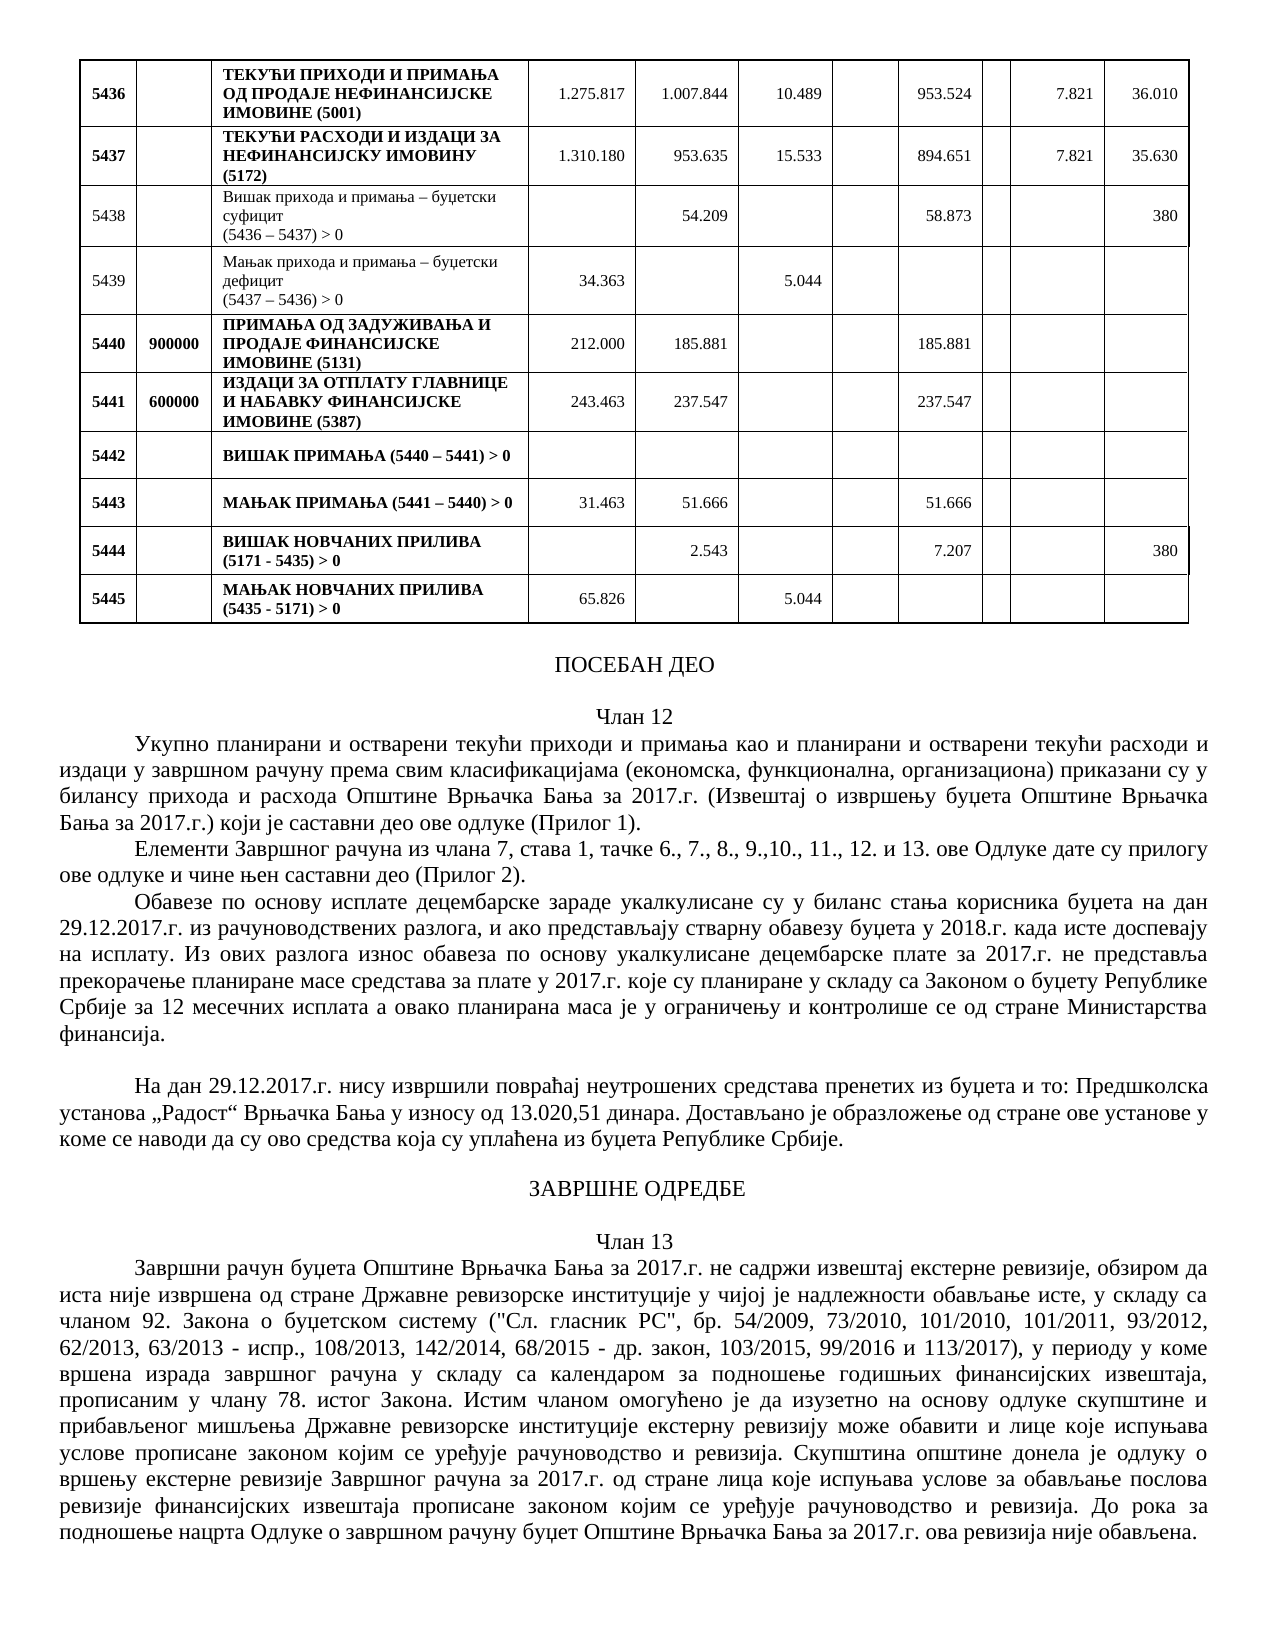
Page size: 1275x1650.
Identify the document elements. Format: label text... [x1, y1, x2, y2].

table_cell 5440 [81, 315, 136, 372]
table_cell 1.275.817 [529, 61, 635, 126]
text Обавезе по основу исплате децембарске зараде укалкулисане су у биланс стања корисника буџета на дан 29.12.2017.г. из рачуноводствених разлога, и ако представљају стварну обавезу буџета у 2018.г. када исте доспевају на исплату. Из ових разлога износ обавеза по основу укалкулисане децембарске плате за 2017.г. не представља прекорачење планиране масе средстава за плате у 2017.г. које су планиране у складу са Законом о буџету Републике Србије за 12 месечних исплата а овако планирана маса је у ограничењу и контролише се од стране Министарства финансија. [59, 888, 1210, 1046]
table_cell 0 [833, 479, 898, 526]
table_cell 5437 [81, 127, 136, 184]
table_cell 0 [1105, 372, 1188, 431]
table_cell 0 [983, 186, 1010, 246]
table_cell ТЕКУЋИ РАСХОДИ И ИЗДАЦИ ЗА НЕФИНАНСИЈСКУ ИМОВИНУ (5172) [212, 127, 528, 184]
table_cell 0 [636, 575, 738, 622]
table_cell 0 [529, 527, 635, 574]
table_cell 212.000 [529, 315, 635, 372]
table_cell 0 [833, 61, 898, 126]
table_cell 31.463 [529, 479, 635, 526]
table_cell 0 [833, 575, 898, 622]
table_cell 0 [1011, 373, 1104, 431]
table_cell 0 [1011, 247, 1104, 313]
table_cell 54.209 [636, 186, 738, 246]
table_cell 0 [739, 432, 832, 478]
table_cell 237.547 [899, 373, 982, 431]
text ПОСЕБАН ДЕО [59, 651, 1210, 677]
table_cell 5443 [81, 479, 136, 526]
table_cell 0 [983, 575, 1010, 622]
table_cell 0 [1011, 479, 1104, 526]
table_cell [137, 247, 211, 313]
table_cell ВИШАК НОВЧАНИХ ПРИЛИВА (5171 - 5435) > 0 [212, 527, 528, 574]
table_cell 0 [833, 373, 898, 431]
table_cell [137, 432, 211, 478]
table_cell 15.533 [739, 127, 832, 184]
table_cell 0 [1105, 574, 1188, 622]
table_cell 0 [899, 247, 982, 313]
table_cell МАЊАК ПРИМАЊА (5441 – 5440) > 0 [212, 479, 528, 526]
table_cell 0 [899, 575, 982, 622]
text Укупно планирани и остварени текући приходи и примања као и планирани и остварени текући расходи и издаци у завршном рачуну према свим класификацијама (економска, функционална, организациона) приказани су у билансу прихода и расхода Општине Врњачка Бања за 2017.г. (Извештај о извршењу буџета Општине Врњачка Бања за 2017.г.) који је саставни део ове одлуке (Прилог 1). [59, 730, 1210, 835]
table_cell 894.651 [899, 127, 982, 184]
table_cell 0 [1105, 314, 1188, 372]
table_cell 0 [739, 186, 832, 246]
table_cell [137, 61, 211, 126]
text Завршни рачун буџета Општине Врњачка Бања за 2017.г. не садржи извештај екстерне ревизије, обзиром да иста није извршена од стране Државне ревизорске институције у чијој је надлежности обављање исте, у складу са чланом 92. Закона о буџетском систему ("Сл. гласник РС", бр. 54/2009, 73/2010, 101/2010, 101/2011, 93/2012, 62/2013, 63/2013 - испр., 108/2013, 142/2014, 68/2015 - др. закон, 103/2015, 99/2016 и 113/2017), у периоду у коме вршена израда завршног рачуна у складу са календаром за подношење годишњих финансијских извештаја, прописаним у члану 78. истог Закона. Истим чланом омогућено је да изузетно на основу одлуке скупштине и прибављеног мишљења Државне ревизорске институције екстерну ревизију може обавити и лице које испуњава услове прописане законом којим се уређује рачуноводство и ревизија. Скупштина општине донела је одлуку о вршењу екстерне ревизије Завршног рачуна за 2017.г. од стране лица које испуњава услове за обављање послова ревизије финансијских извештаја прописане законом којим се уређује рачуноводство и ревизија. До рока за подношење нацрта Одлуке о завршном рачуну буџет Општине Врњачка Бања за 2017.г. ова ревизија није обављена. [59, 1254, 1210, 1544]
table_cell 185.881 [899, 315, 982, 372]
table_cell 380 [1105, 526, 1188, 574]
table_cell 0 [833, 527, 898, 574]
table_cell 953.635 [636, 127, 738, 184]
table_cell 0 [983, 432, 1010, 478]
table_cell 0 [983, 127, 1010, 184]
table_cell 0 [1011, 315, 1104, 372]
table_cell 0 [983, 373, 1010, 431]
table_cell 2.543 [636, 527, 738, 574]
table_cell 5444 [81, 527, 136, 574]
table_cell 5441 [81, 373, 136, 431]
table_cell 380 [1105, 186, 1188, 246]
table_cell 35.630 [1105, 127, 1188, 184]
table_cell 0 [983, 479, 1010, 526]
table_cell 600000 [137, 373, 211, 431]
table_cell 5445 [81, 575, 136, 622]
table_cell [137, 575, 211, 622]
table_cell 10.489 [739, 61, 832, 126]
table_cell 185.881 [636, 315, 738, 372]
table_cell [137, 527, 211, 574]
text Елементи Завршног рачуна из члана 7, става 1, тачке 6., 7., 8., 9.,10., 11., 12. и 13. ове Одлуке дате су прилогу ове одлуке и чине њен саставни део (Прилог 2). [59, 835, 1210, 888]
table_cell 0 [983, 527, 1010, 574]
table_cell 7.821 [1011, 127, 1104, 184]
table_cell ВИШАК ПРИМАЊА (5440 – 5441) > 0 [212, 432, 528, 478]
table_cell 0 [983, 315, 1010, 372]
table_cell 5.044 [739, 247, 832, 313]
table_cell 0 [1011, 527, 1104, 574]
table_cell 34.363 [529, 247, 635, 313]
table_cell 1.310.180 [529, 127, 635, 184]
table_cell 0 [636, 432, 738, 478]
table_cell ПРИМАЊА ОД ЗАДУЖИВАЊА И ПРОДАЈЕ ФИНАНСИЈСКЕ ИМОВИНЕ (5131) [212, 315, 528, 372]
table_cell 5439 [81, 247, 136, 313]
table_cell 5.044 [739, 575, 832, 622]
table_cell 0 [529, 186, 635, 246]
table_cell 0 [529, 432, 635, 478]
table_cell 237.547 [636, 373, 738, 431]
table_cell 0 [833, 127, 898, 184]
table_cell 5442 [81, 432, 136, 478]
table_cell 0 [833, 247, 898, 313]
table_cell ИЗДАЦИ ЗА ОТПЛАТУ ГЛАВНИЦЕ И НАБАВКУ ФИНАНСИЈСКЕ ИМОВИНЕ (5387) [212, 373, 528, 431]
table_cell 0 [833, 432, 898, 478]
text На дан 29.12.2017.г. нису извршили повраћај неутрошених средстава пренетих из буџета и то: Предшколска установа „Радост“ Врњачка Бања у износу од 13.020,51 динара. Достављано је образложење од стране ове установе у коме се наводи да су ово средства која су уплаћена из буџета Републике Србије. [59, 1072, 1210, 1151]
table_cell 51.666 [899, 479, 982, 526]
table_cell 7.207 [899, 527, 982, 574]
table_cell 0 [1105, 431, 1188, 478]
table_cell 0 [1105, 478, 1188, 526]
text Члан 12 [59, 703, 1210, 730]
table_cell 0 [739, 373, 832, 431]
table_cell 900000 [137, 315, 211, 372]
table_cell 0 [833, 186, 898, 246]
text ЗАВРШНЕ ОДРЕДБЕ [59, 1175, 1210, 1202]
table_cell 51.666 [636, 479, 738, 526]
table_cell Вишак прихода и примања – буџетски суфицит (5436 – 5437) > 0 [212, 186, 528, 246]
table_cell 0 [833, 315, 898, 372]
table_cell 0 [1011, 432, 1104, 478]
table_cell 58.873 [899, 186, 982, 246]
table_cell Мањак прихода и примања – буџетски дефицит (5437 – 5436) > 0 [212, 247, 528, 313]
table_cell 0 [1105, 246, 1188, 313]
table_cell 0 [739, 479, 832, 526]
table_cell 7.821 [1011, 61, 1104, 126]
table_cell 65.826 [529, 575, 635, 622]
table_cell 0 [739, 527, 832, 574]
table_cell 5438 [81, 186, 136, 246]
table_cell 0 [739, 315, 832, 372]
table_cell 0 [1011, 575, 1104, 622]
table_cell МАЊАК НОВЧАНИХ ПРИЛИВА (5435 - 5171) > 0 [212, 575, 528, 622]
table_cell 0 [983, 61, 1010, 126]
table_cell 0 [983, 247, 1010, 313]
table_cell 953.524 [899, 61, 982, 126]
table_cell [137, 127, 211, 184]
table_cell 0 [899, 432, 982, 478]
table_cell 1.007.844 [636, 61, 738, 126]
table_cell 0 [1011, 186, 1104, 246]
table_cell 0 [636, 247, 738, 313]
table_cell 243.463 [529, 373, 635, 431]
table_cell 36.010 [1105, 61, 1188, 126]
table_cell [137, 186, 211, 246]
table_cell [137, 479, 211, 526]
table_cell 5436 [81, 61, 136, 126]
text Члан 13 [59, 1228, 1210, 1254]
table_cell ТЕКУЋИ ПРИХОДИ И ПРИМАЊА ОД ПРОДАЈЕ НЕФИНАНСИЈСКЕ ИМОВИНЕ (5001) [212, 61, 528, 126]
